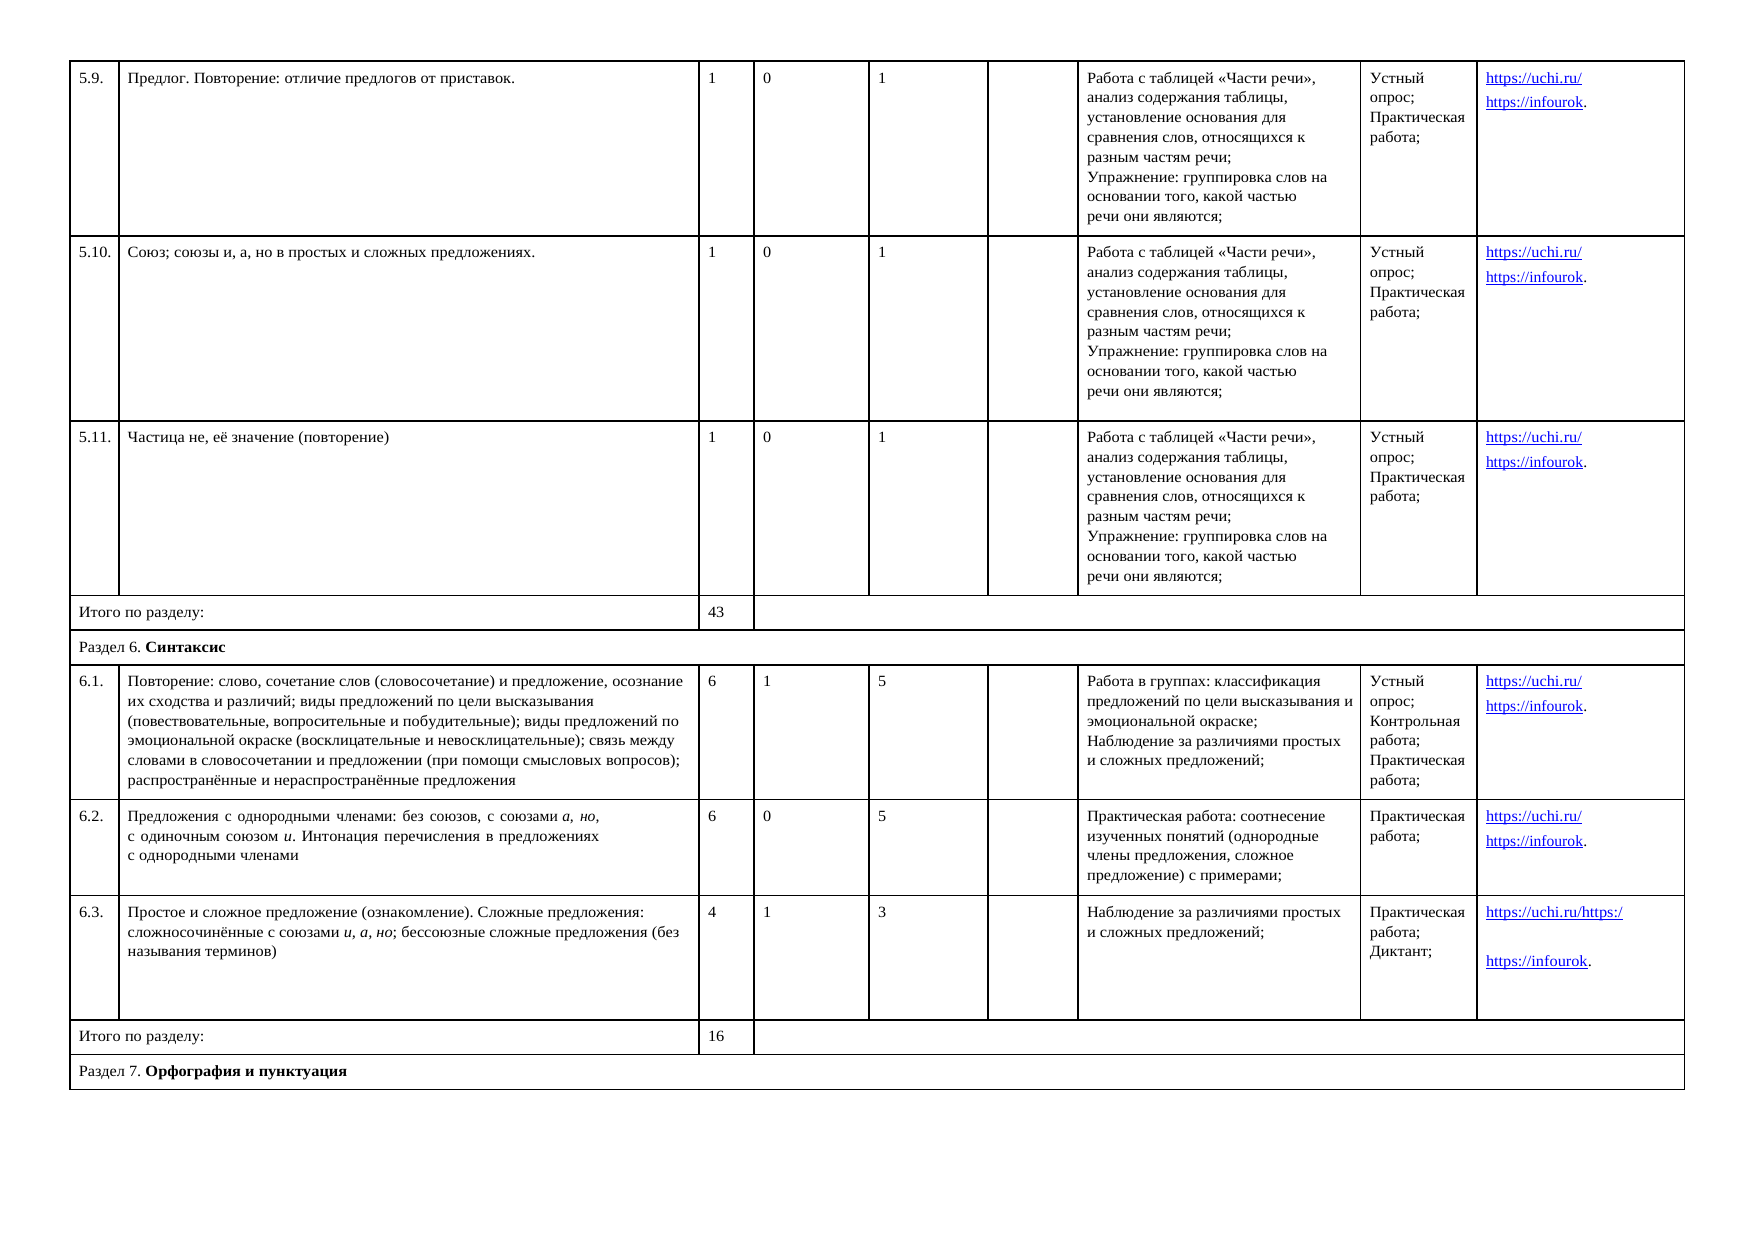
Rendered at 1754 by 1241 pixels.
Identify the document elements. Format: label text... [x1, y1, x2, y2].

table_cell https://uchi.ru/ https://infourok. [1478, 422, 1684, 594]
table_cell Повторение: слово, сочетание слов (словосочетание) и предложение, осознание их сходства и различий; виды предложений по цели высказывания (повествовательные, вопросительные и побудительные); виды предложений по эмоциональной окраске (восклицательные и невосклицательные); связь между словами в словосочетании и предложении (при помощи смысловых вопросов); распространённые и нераспространённые предложения [120, 666, 698, 799]
table_header 1 [700, 62, 753, 235]
table_cell 1 [755, 896, 868, 1019]
table_cell 5.10. [71, 237, 118, 420]
table_cell 0 [755, 237, 868, 420]
table_cell 0 [755, 800, 868, 894]
table_cell [989, 422, 1077, 594]
table_cell [755, 596, 1684, 629]
table_cell 1 [870, 422, 987, 594]
table_cell Итого по разделу: [71, 1021, 698, 1054]
table_cell Практическая работа; [1361, 800, 1476, 894]
table_header 5.9. [71, 62, 118, 235]
table_cell 6.1. [71, 666, 118, 799]
table_cell Раздел 6. Синтаксис [71, 631, 1684, 664]
table_cell 6 [700, 800, 753, 894]
table_cell https://uchi.ru/ https://infourok. [1478, 237, 1684, 420]
table_header Работа с таблицей «Части речи», анализ содержания таблицы, установление основания для сравнения слов, относящихся к разным частям речи; Упражнение: группировка слов на основании того, какой частью речи они являются; [1079, 62, 1360, 235]
table_cell 5 [870, 800, 987, 894]
table_cell Итого по разделу: [71, 596, 698, 629]
table_cell Устный опрос; Практическая работа; [1361, 237, 1476, 420]
table_cell [989, 896, 1077, 1019]
table_cell https://uchi.ru/ https://infourok. [1478, 666, 1684, 799]
table_cell 1 [700, 237, 753, 420]
table_cell Устный опрос; Контрольная работа; Практическая работа; [1361, 666, 1476, 799]
table_cell Простое и сложное предложение (ознакомление). Сложные предложения: сложносочинённые с союзами и, а, но; бессоюзные сложные предложения (без называния терминов) [120, 896, 698, 1019]
table_header 1 [870, 62, 987, 235]
table_cell Предложения с однородными членами: без союзов, с союзами а, но, с одиночным союзом и. Интонация перечисления в предложениях с однородными членами [120, 800, 698, 894]
table_cell Частица не, её значение (повторение) [120, 422, 698, 594]
table_cell Устный опрос; Практическая работа; [1361, 422, 1476, 594]
table_cell 43 [700, 596, 753, 629]
table_cell [755, 1021, 1684, 1054]
table_cell 16 [700, 1021, 753, 1054]
table_cell Наблюдение за различиями простых и сложных предложений; [1079, 896, 1360, 1019]
table_cell 1 [700, 422, 753, 594]
table_cell 1 [870, 237, 987, 420]
table_cell 5 [870, 666, 987, 799]
table_cell 5.11. [71, 422, 118, 594]
table_cell 6.2. [71, 800, 118, 894]
table_header [989, 62, 1077, 235]
table_cell https://uchi.ru/https:/ https://infourok. [1478, 896, 1684, 1019]
table_cell 4 [700, 896, 753, 1019]
table_cell https://uchi.ru/ https://infourok. [1478, 800, 1684, 894]
table_cell 6.3. [71, 896, 118, 1019]
table_cell 0 [755, 422, 868, 594]
table_cell 3 [870, 896, 987, 1019]
table_cell Работа с таблицей «Части речи», анализ содержания таблицы, установление основания для сравнения слов, относящихся к разным частям речи; Упражнение: группировка слов на основании того, какой частью речи они являются; [1079, 422, 1360, 594]
table_header Устный опрос; Практическая работа; [1361, 62, 1476, 235]
table_cell Практическая работа: соотнесение изученных понятий (однородные члены предложения, сложное предложение) с примерами; [1079, 800, 1360, 894]
table_cell 1 [755, 666, 868, 799]
table_cell Работа с таблицей «Части речи», анализ содержания таблицы, установление основания для сравнения слов, относящихся к разным частям речи; Упражнение: группировка слов на основании того, какой частью речи они являются; [1079, 237, 1360, 420]
table_cell Союз; союзы и, а, но в простых и сложных предложениях. [120, 237, 698, 420]
table_cell Раздел 7. Орфография и пунктуация [71, 1055, 1684, 1088]
table_cell 6 [700, 666, 753, 799]
table_cell Работа в группах: классификация предложений по цели высказывания и эмоциональной окраске; Наблюдение за различиями простых и сложных предложений; [1079, 666, 1360, 799]
table_cell [989, 237, 1077, 420]
table_cell [989, 800, 1077, 894]
table_cell [989, 666, 1077, 799]
table_header Предлог. Повторение: отличие предлогов от приставок. [120, 62, 698, 235]
table_header https://uchi.ru/ https://infourok. [1478, 62, 1684, 235]
table_cell Практическая работа; Диктант; [1361, 896, 1476, 1019]
table_header 0 [755, 62, 868, 235]
